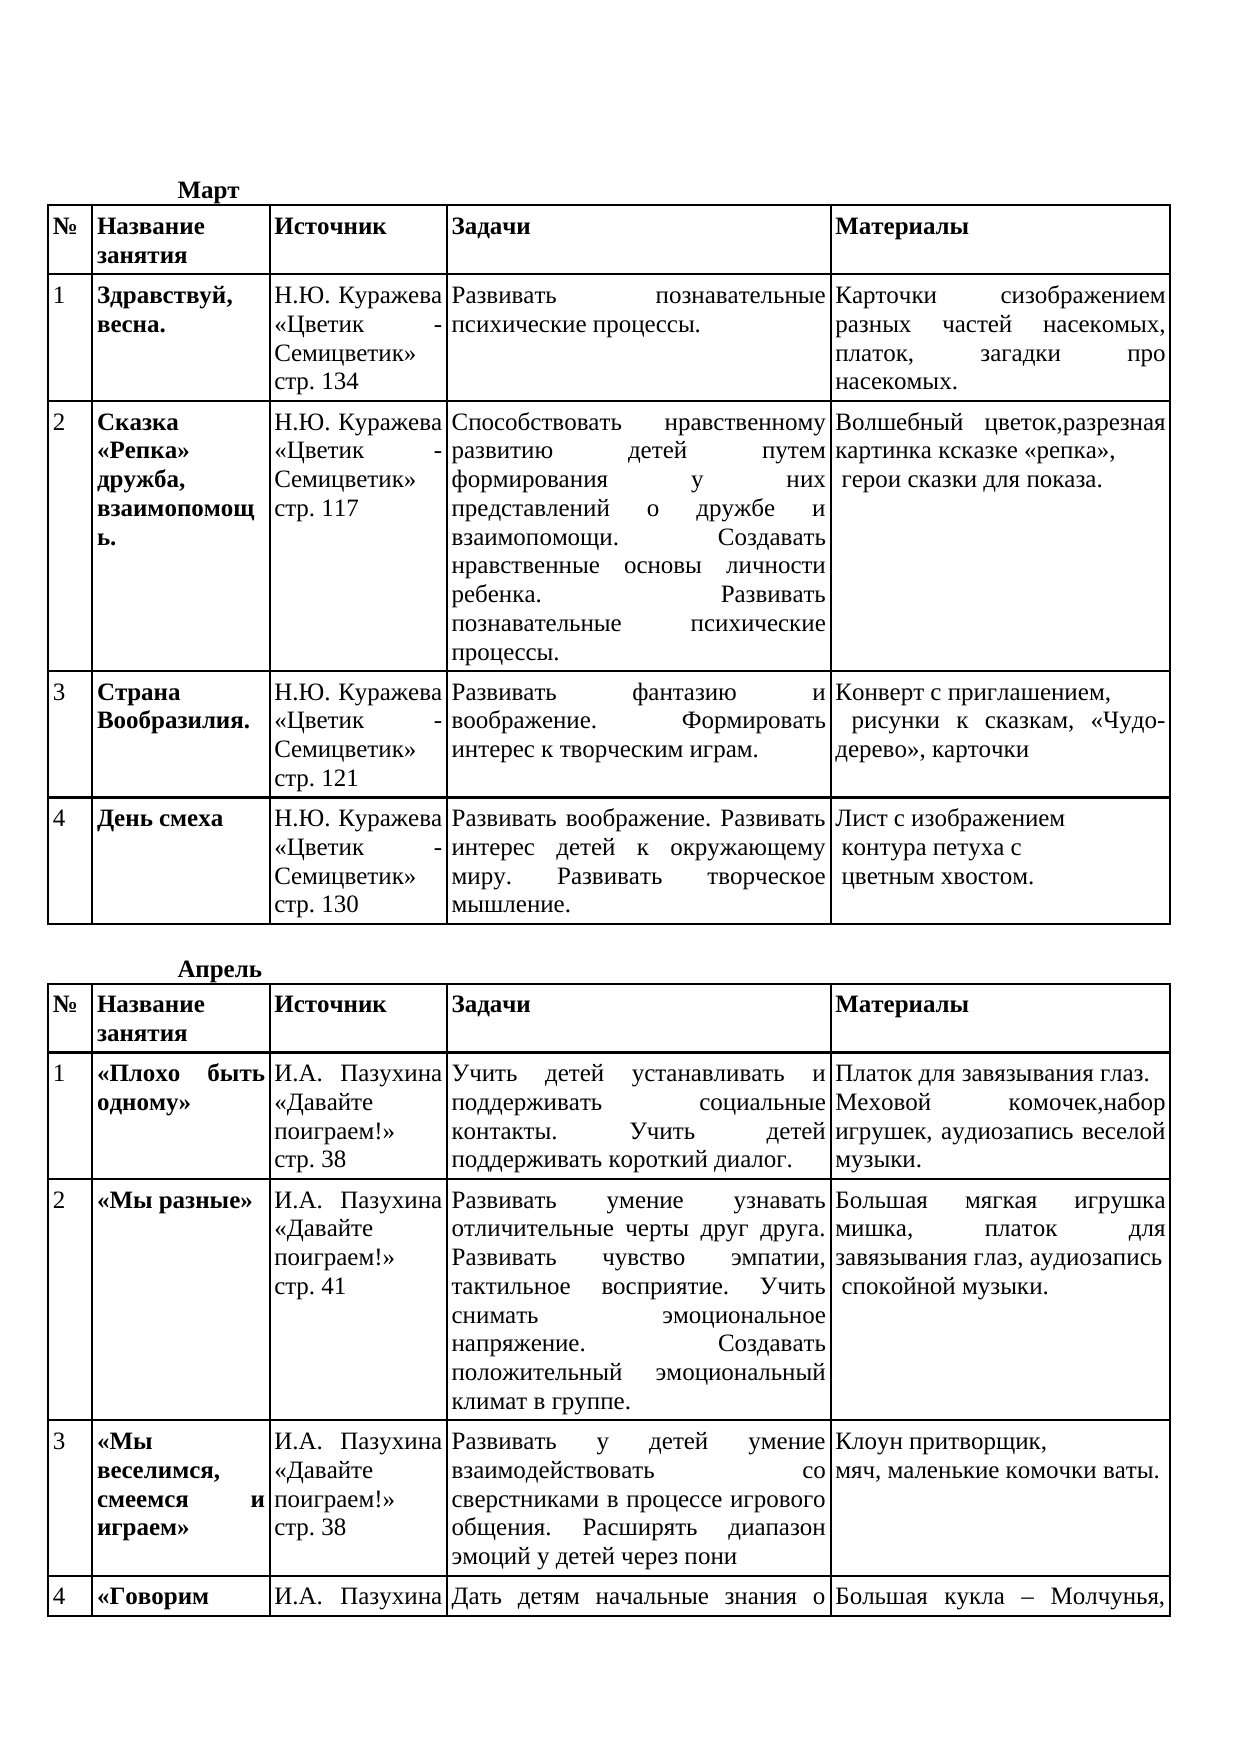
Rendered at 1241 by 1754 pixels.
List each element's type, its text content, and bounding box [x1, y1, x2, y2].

table_header Название занятия [93, 206, 269, 273]
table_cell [448, 1577, 830, 1615]
table_cell 2 [49, 402, 91, 670]
table_cell 2 [49, 1180, 91, 1419]
table_header Задачи [448, 206, 830, 273]
table_cell «Плохо быть одному» [93, 1054, 269, 1178]
table_cell Конверт с приглашением, рисунки к сказкам, «Чудо-дерево», карточки [832, 672, 1169, 796]
table_cell 4 [49, 799, 91, 923]
text Апрель [177, 954, 1152, 982]
table_cell 1 [49, 1054, 91, 1178]
table_cell Н.Ю. Куражева «Цветик - Семицветик» стр. 121 [271, 672, 446, 796]
table_cell Клоун притворщик, мяч, маленькие комочки ваты. [832, 1421, 1169, 1574]
table_cell И.А. Пазухина «Давайте поиграем!» стр. 38 [271, 1421, 446, 1574]
table_header Материалы [832, 206, 1169, 273]
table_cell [832, 1577, 1169, 1615]
table_cell Сказка «Репка» дружба, взаимопомощь. [93, 402, 269, 670]
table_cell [93, 1577, 269, 1615]
table_cell Развивать познавательные психические процессы. [448, 275, 830, 400]
table_cell «Мы веселимся, смеемся и играем» [93, 1421, 269, 1574]
table_header Источник [271, 985, 446, 1051]
table_header № [49, 206, 91, 273]
table_cell 4 [49, 1577, 91, 1615]
table_cell Платок для завязывания глаз. Меховой комочек,набор игрушек, аудиозапись веселой музыки. [832, 1054, 1169, 1178]
table_cell Н.Ю. Куражева «Цветик - Семицветик» стр. 117 [271, 402, 446, 670]
table_cell Карточки сизображением разных частей насекомых, платок, загадки про насекомых. [832, 275, 1169, 400]
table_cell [271, 1577, 446, 1615]
table_cell 1 [49, 275, 91, 400]
table_header Материалы [832, 985, 1169, 1051]
table_cell Волшебный цветок,разрезная картинка ксказке «репка», герои сказки для показа. [832, 402, 1169, 670]
table_cell Н.Ю. Куражева «Цветик - Семицветик» стр. 130 [271, 799, 446, 923]
table_header Задачи [448, 985, 830, 1051]
table_cell День смеха [93, 799, 269, 923]
table_cell 3 [49, 672, 91, 796]
table_cell Учить детей устанавливать и поддерживать социальные контакты. Учить детей поддерживать короткий диалог. [448, 1054, 830, 1178]
table_cell Большая мягкая игрушка мишка, платок для завязывания глаз, аудиозапись спокойной музыки. [832, 1180, 1169, 1419]
table_cell Н.Ю. Куражева «Цветик - Семицветик» стр. 134 [271, 275, 446, 400]
table_cell Развивать умение узнавать отличительные черты друг друга. Развивать чувство эмпатии, тактильное восприятие. Учить снимать эмоциональное напряжение. Создавать положительный эмоциональный климат в группе. [448, 1180, 830, 1419]
table_cell 3 [49, 1421, 91, 1574]
table_cell Способствовать нравственному развитию детей путем формирования у них представлений о дружбе и взаимопомощи. Создавать нравственные основы личности ребенка. Развивать познавательные психические процессы. [448, 402, 830, 670]
text Март [177, 176, 1152, 204]
table_header Источник [271, 206, 446, 273]
table_cell И.А. Пазухина «Давайте поиграем!» стр. 38 [271, 1054, 446, 1178]
table_cell Здравствуй, весна. [93, 275, 269, 400]
table_cell Развивать у детей умение взаимодействовать со сверстниками в процессе игрового общения. Расширять диапазон эмоций у детей через пони [448, 1421, 830, 1574]
table_cell Лист с изображением контура петуха с цветным хвостом. [832, 799, 1169, 923]
table_cell «Мы разные» [93, 1180, 269, 1419]
table_cell Развивать воображение. Развивать интерес детей к окружающему миру. Развивать творческое мышление. [448, 799, 830, 923]
table_header № [49, 985, 91, 1051]
table_header Название занятия [93, 985, 269, 1051]
table_cell Страна Вообразилия. [93, 672, 269, 796]
table_cell И.А. Пазухина «Давайте поиграем!» стр. 41 [271, 1180, 446, 1419]
table_cell Развивать фантазию и воображение. Формировать интерес к творческим играм. [448, 672, 830, 796]
